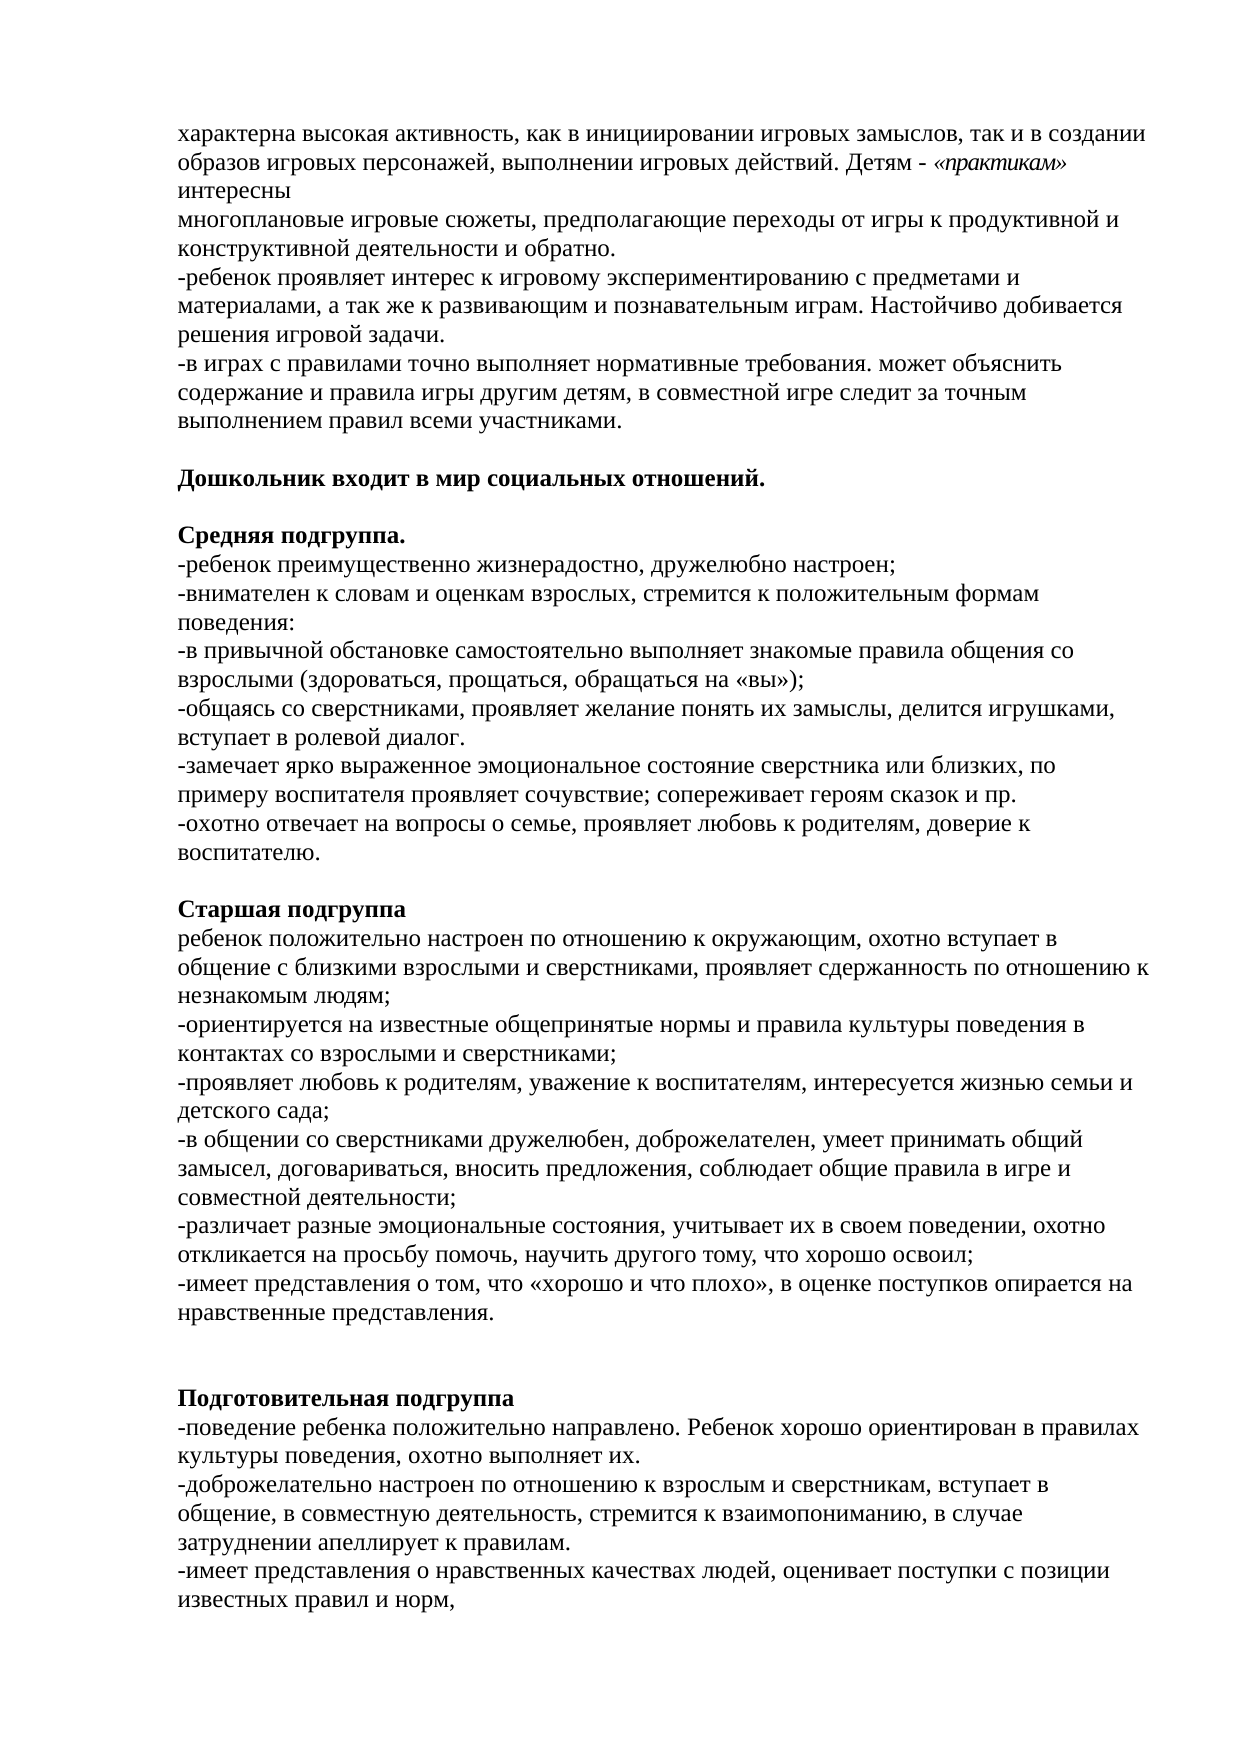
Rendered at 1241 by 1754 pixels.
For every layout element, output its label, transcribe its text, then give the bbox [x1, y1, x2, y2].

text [177, 118, 1152, 204]
text -проявляет любовь к родителям, уважение к воспитателям, интересуется жизнью семьи и детского сада; [177, 1067, 1152, 1124]
text Средняя подгруппа. [177, 521, 1152, 549]
text -ребенок проявляет интерес к игровому экспериментированию с предметами и материалами, а так же к развивающим и познавательным играм. Настойчиво добивается решения игровой задачи. [177, 262, 1152, 348]
text -ребенок преимущественно жизнерадостно, дружелюбно настроен; [177, 549, 1152, 578]
text Подготовительная подгруппа [177, 1383, 1152, 1412]
text -в привычной обстановке самостоятельно выполняет знакомые правила общения со взрослыми (здороваться, прощаться, обращаться на «вы»); [177, 636, 1152, 693]
text -доброжелательно настроен по отношению к взрослым и сверстникам, вступает в общение, в совместную деятельность, стремится к взаимопониманию, в случае затруднении апеллирует к правилам. [177, 1469, 1152, 1556]
text -замечает ярко выраженное эмоциональное состояние сверстника или близких, по примеру воспитателя проявляет сочувствие; сопереживает героям сказок и пр. [177, 751, 1152, 808]
text ребенок положительно настроен по отношению к окружающим, охотно вступает в общение с близкими взрослыми и сверстниками, проявляет сдержанность по отношению к незнакомым людям; [177, 923, 1152, 1009]
text многоплановые игровые сюжеты, предполагающие переходы от игры к продуктивной и конструктивной деятельности и обратно. [177, 204, 1152, 262]
text -поведение ребенка положительно направлено. Ребенок хорошо ориентирован в правилах культуры поведения, охотно выполняет их. [177, 1412, 1152, 1469]
text Дошкольник входит в мир социальных отношений. [177, 463, 1152, 492]
text -ориентируется на известные общепринятые нормы и правила культуры поведения в контактах со взрослыми и сверстниками; [177, 1009, 1152, 1067]
text -в общении со сверстниками дружелюбен, доброжелателен, умеет принимать общий замысел, договариваться, вносить предложения, соблюдает общие правила в игре и совместной деятельности; [177, 1124, 1152, 1211]
text -имеет представления о том, что «хорошо и что плохо», в оценке поступков опирается на нравственные представления. [177, 1268, 1152, 1326]
text -внимателен к словам и оценкам взрослых, стремится к положительным формам поведения: [177, 578, 1152, 636]
text -в играх с правилами точно выполняет нормативные требования. может объяснить содержание и правила игры другим детям, в совместной игре следит за точным выполнением правил всеми участниками. [177, 348, 1152, 434]
text -имеет представления о нравственных качествах людей, оценивает поступки с позиции известных правил и норм, [177, 1556, 1152, 1613]
text -охотно отвечает на вопросы о семье, проявляет любовь к родителям, доверие к воспитателю. [177, 808, 1152, 866]
text Старшая подгруппа [177, 894, 1152, 923]
text -общаясь со сверстниками, проявляет желание понять их замыслы, делится игрушками, вступает в ролевой диалог. [177, 693, 1152, 751]
text -различает разные эмоциональные состояния, учитывает их в своем поведении, охотно откликается на просьбу помочь, научить другого тому, что хорошо освоил; [177, 1211, 1152, 1268]
